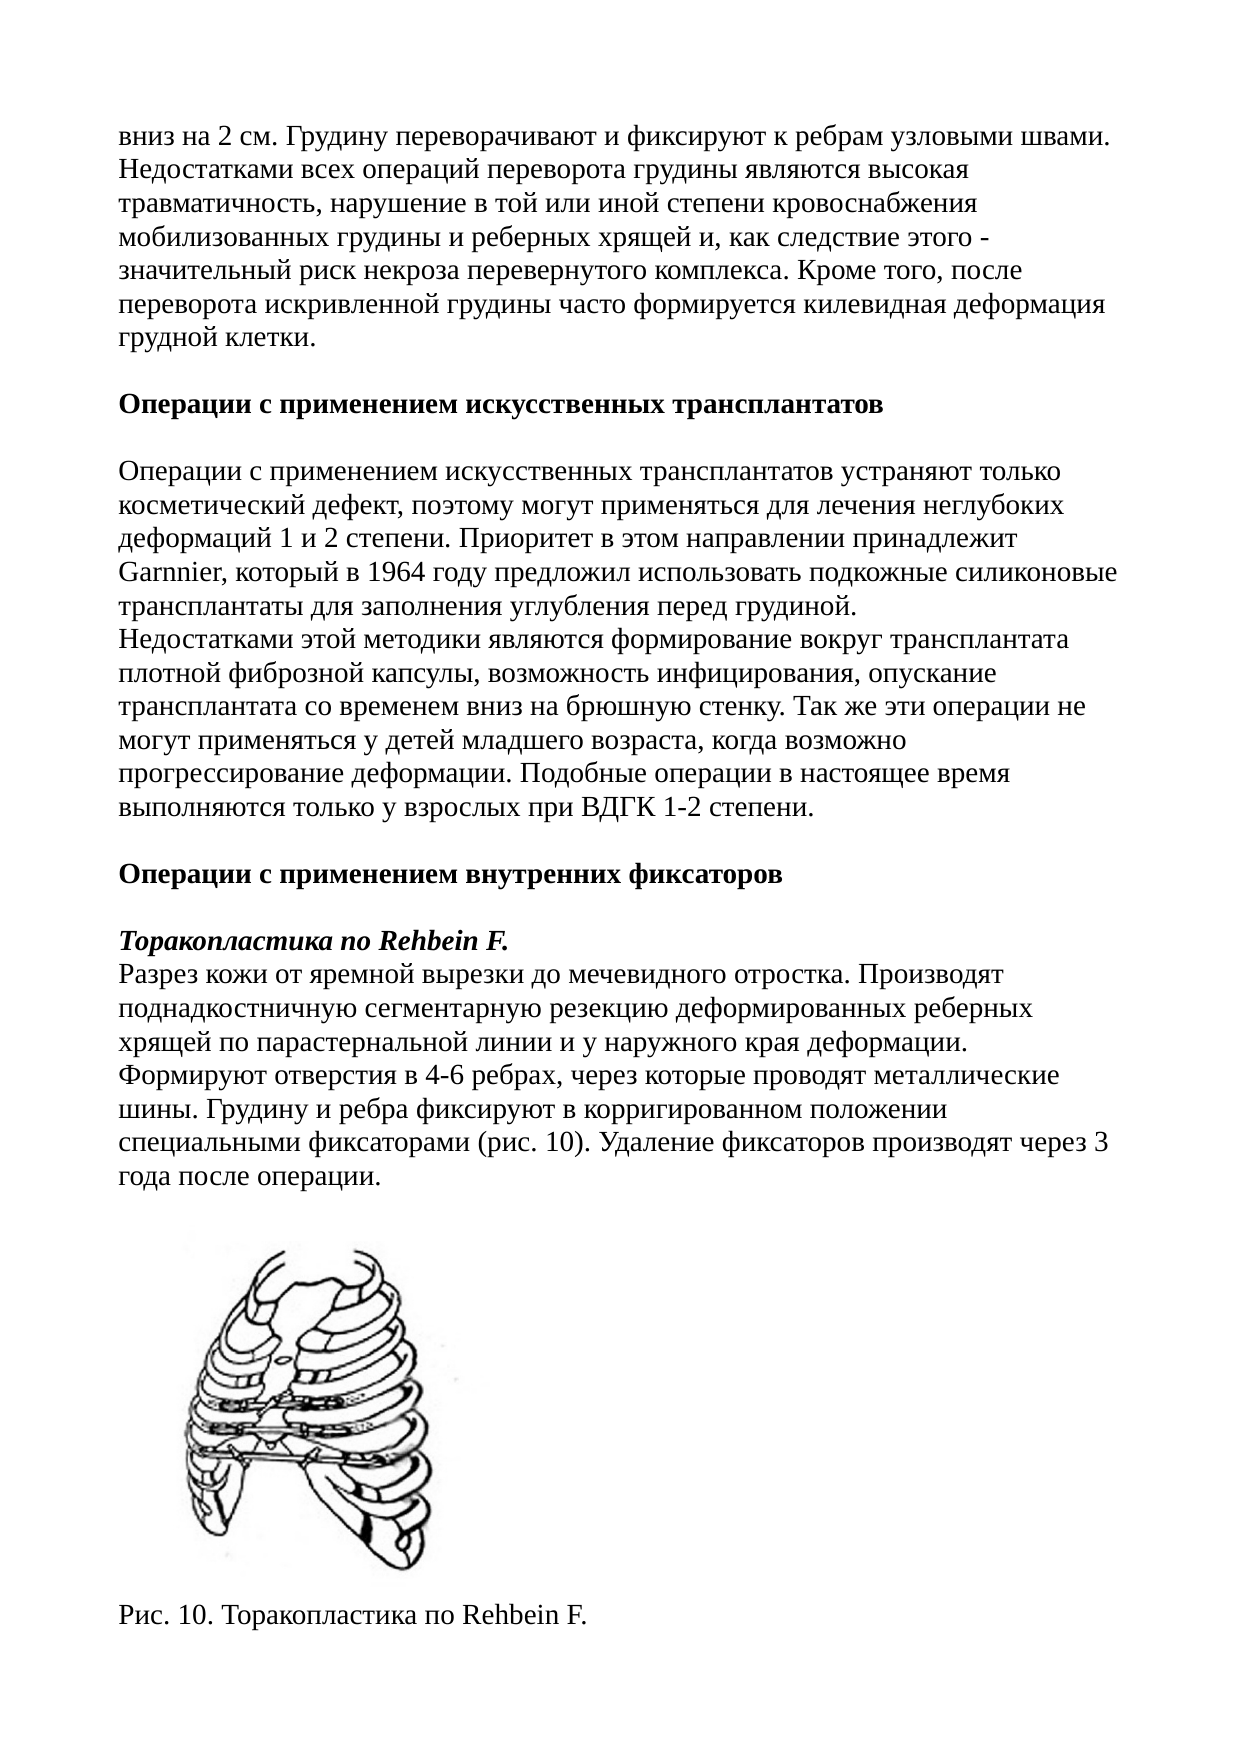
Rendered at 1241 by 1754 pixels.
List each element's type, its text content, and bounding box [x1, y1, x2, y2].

text Разрез кожи от яремной вырезки до мечевидного отростка. Производят поднадкостничную сегментарную резекцию деформированных реберных хрящей по парастернальной линии и у наружного края деформации. Формируют отверстия в 4-6 ребрах, через которые проводят металлические шины. Грудину и ребра фиксируют в корригированном положении специальными фиксаторами (рис. 10). Удаление фиксаторов производят через 3 года после операции. [118, 957, 1122, 1191]
text Недостатками всех операций переворота грудины являются высокая травматичность, нарушение в той или иной степени кровоснабжения мобилизованных грудины и реберных хрящей и, как следствие этого - значительный риск некроза перевернутого комплекса. Кроме того, после переворота искривленной грудины часто формируется килевидная деформация грудной клетки. [118, 152, 1122, 353]
text Торакопластика по Rehbein F. [118, 923, 1122, 957]
text Недостатками этой методики являются формирование вокруг трансплантата плотной фиброзной капсулы, возможность инфицирования, опускание трансплантата со временем вниз на брюшную стенку. Так же эти операции не могут применяться у детей младшего возраста, когда возможно прогрессирование деформации. Подобные операции в настоящее время выполняются только у взрослых при ВДГК 1-2 степени. [118, 621, 1122, 822]
picture [118, 1225, 490, 1597]
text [118, 118, 1122, 152]
text Рис. 10. Торакопластика по Rehbein F. [118, 1597, 1122, 1631]
text Операции с применением внутренних фиксаторов [118, 856, 1122, 889]
text Операции с применением искусственных трансплантатов [118, 386, 1122, 420]
text Операции с применением искусственных трансплантатов устраняют только косметический дефект, поэтому могут применяться для лечения неглубоких деформаций 1 и 2 степени. Приоритет в этом направлении принадлежит Garnnier, который в 1964 году предложил использовать подкожные силиконовые трансплантаты для заполнения углубления перед грудиной. [118, 453, 1122, 621]
